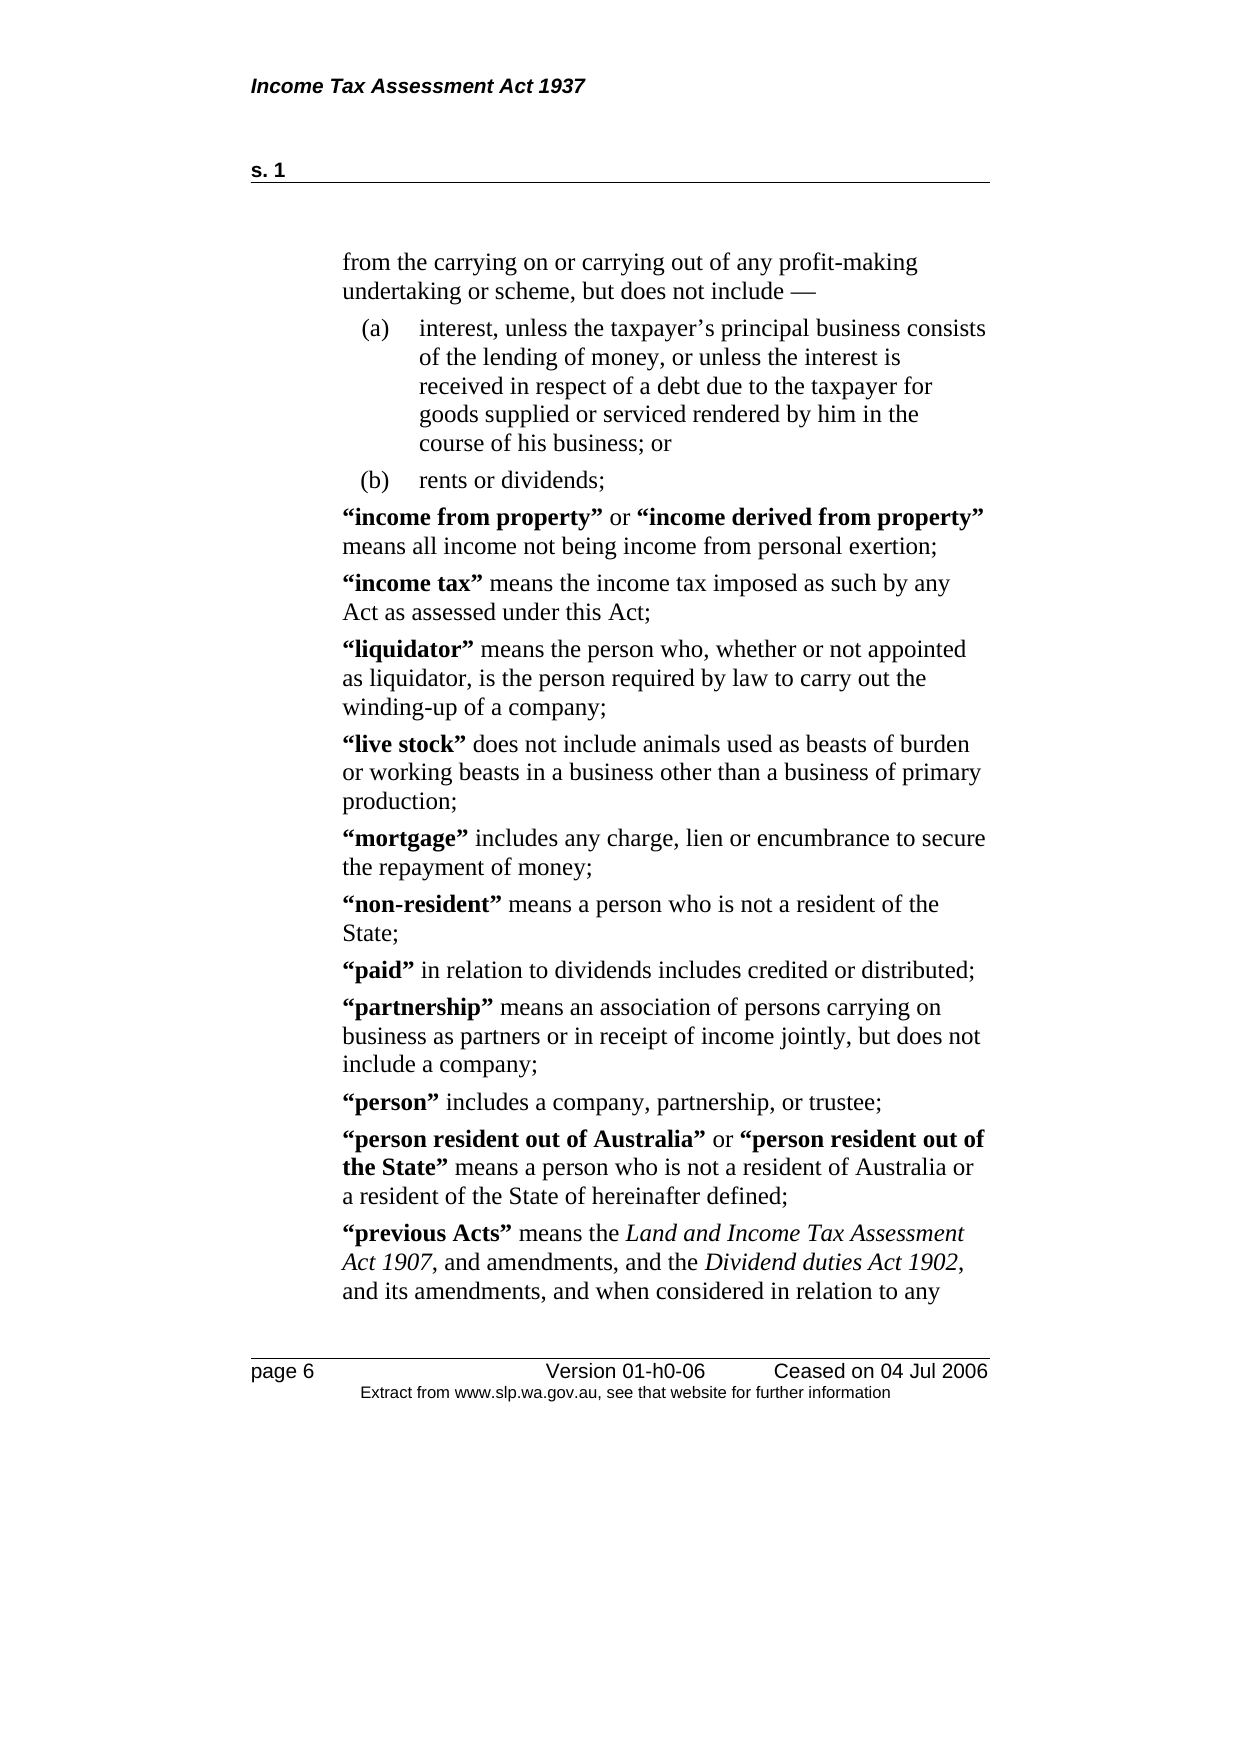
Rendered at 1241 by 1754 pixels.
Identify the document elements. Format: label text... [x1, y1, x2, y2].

text “mortgage” includes any charge, lien or encumbrance to secure the repayment of money; [251, 823, 990, 881]
text “income tax” means the income tax imposed as such by any Act as assessed under this Act; [251, 568, 990, 626]
text “paid” in relation to dividends includes credited or distributed; [251, 955, 990, 984]
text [251, 1218, 990, 1304]
text “person” includes a company, partnership, or trustee; [251, 1087, 990, 1115]
text “live stock” does not include animals used as beasts of burden or working beasts in a business other than a business of primary production; [251, 729, 990, 815]
text “liquidator” means the person who, whether or not appointed as liquidator, is the person required by law to carry out the winding-up of a company; [251, 634, 990, 720]
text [251, 247, 990, 305]
text “income from property” or “income derived from property” means all income not being income from personal exertion; [251, 502, 990, 560]
text “partnership” means an association of persons carrying on business as partners or in receipt of income jointly, but does not include a company; [251, 992, 990, 1078]
text “person resident out of Australia” or “person resident out of the State” means a person who is not a resident of Australia or a resident of the State of hereinafter defined; [251, 1124, 990, 1210]
text (b) rents or dividends; [251, 465, 990, 494]
text (a) interest, unless the taxpayer’s principal business consists of the lending of money, or unless the interest is received in respect of a debt due to the taxpayer for goods supplied or serviced rendered by him in the course of his business; or [251, 313, 990, 457]
text “non-resident” means a person who is not a resident of the State; [251, 889, 990, 947]
